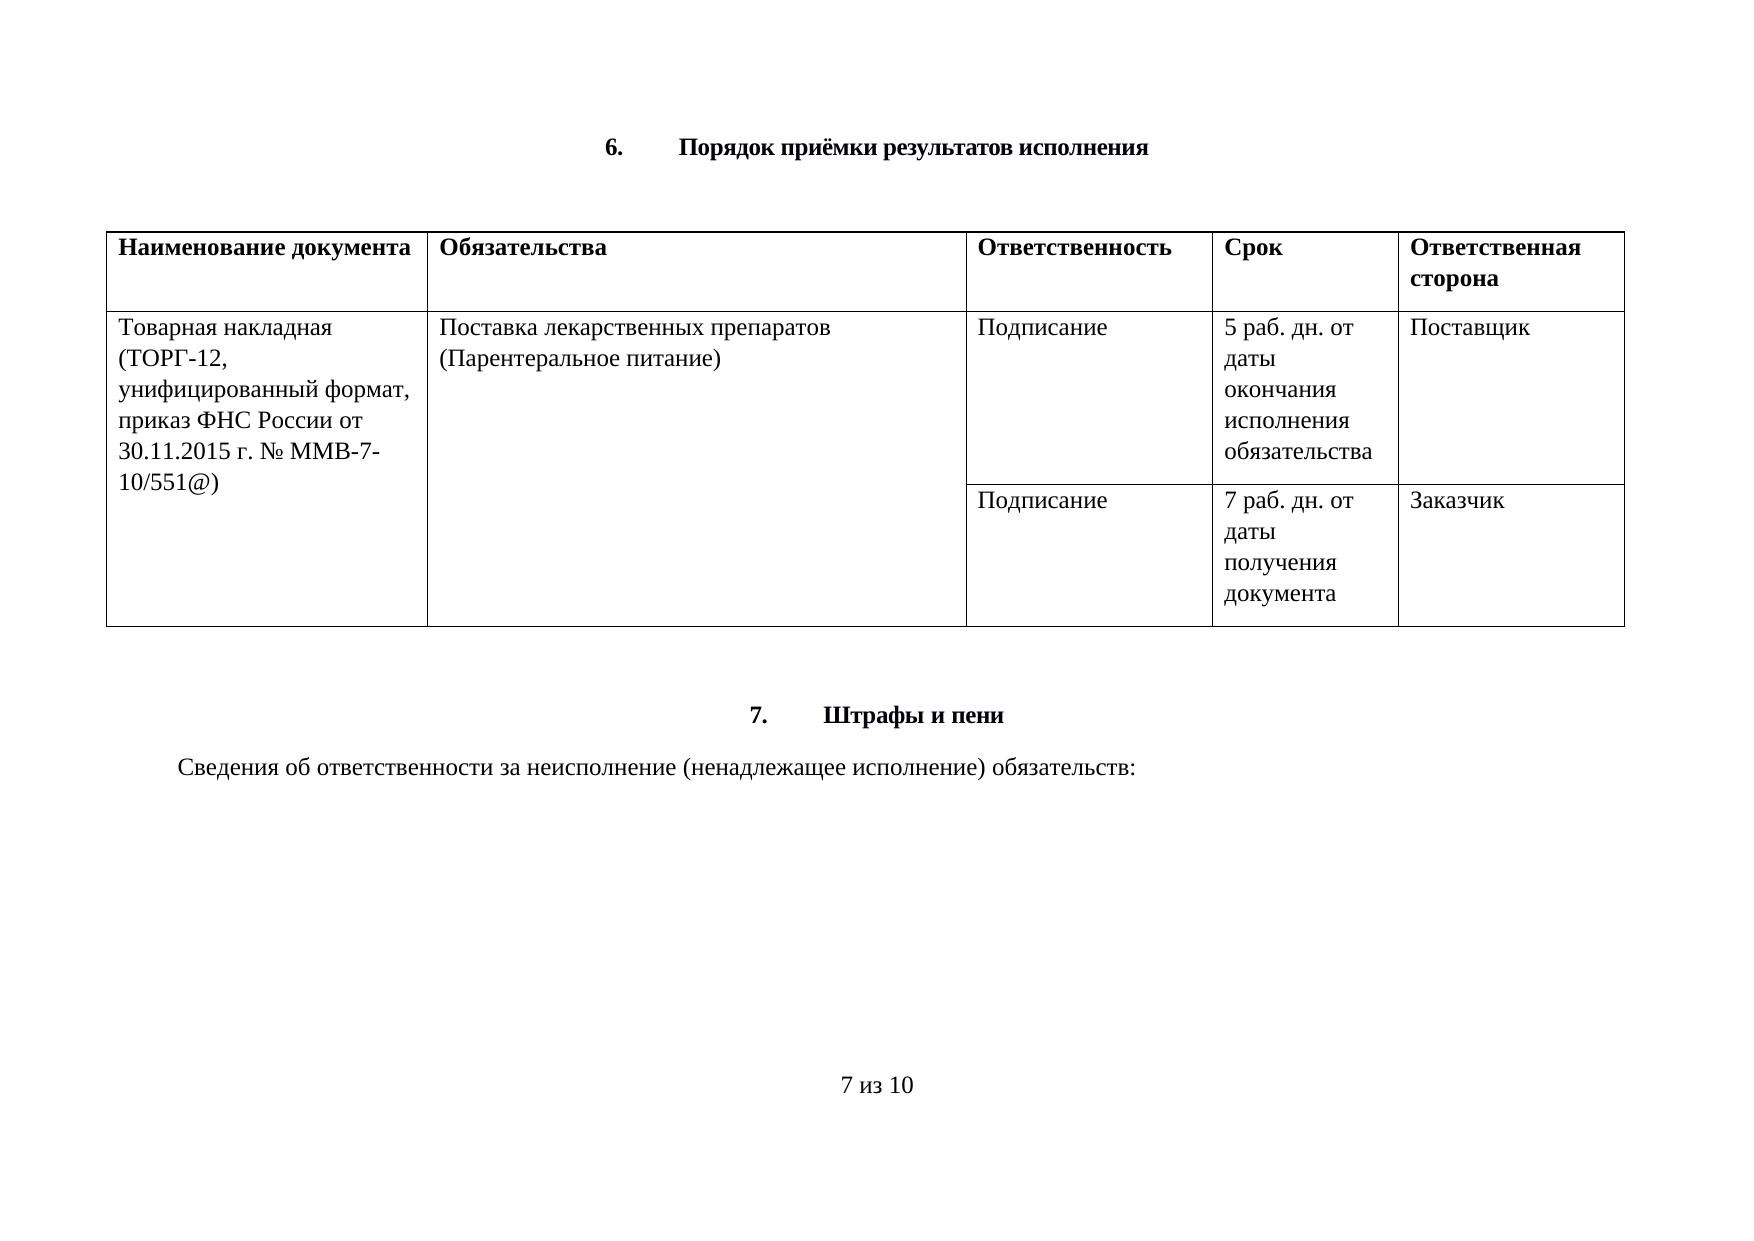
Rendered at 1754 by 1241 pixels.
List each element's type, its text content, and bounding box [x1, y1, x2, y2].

table_cell 7 раб. дн. от даты получения документа [1213, 485, 1398, 626]
table_header Наименование документа [107, 233, 427, 311]
table_header Ответственность [967, 233, 1212, 311]
table_header Срок [1213, 233, 1398, 311]
text Сведения об ответственности за неисполнение (ненадлежащее исполнение) обязательств: [118, 752, 1636, 780]
subtitle Порядок приёмки результатов исполнения [118, 132, 1636, 161]
table_cell Подписание [967, 312, 1212, 484]
table_header Ответственная сторона [1399, 233, 1624, 311]
table_cell Поставка лекарственных препаратов (Парентеральное питание) [428, 312, 966, 626]
table_cell Заказчик [1399, 485, 1624, 626]
table_cell Подписание [967, 485, 1212, 626]
table_cell 5 раб. дн. от даты окончания исполнения обязательства [1213, 312, 1398, 484]
subtitle Штрафы и пени [118, 700, 1636, 728]
table_header Обязательства [428, 233, 966, 311]
table_cell Товарная накладная (ТОРГ-12, унифицированный формат, приказ ФНС России от 30.11.2015 г. № ММВ-7-10/551@) [107, 312, 427, 626]
table_cell Поставщик [1399, 312, 1624, 484]
